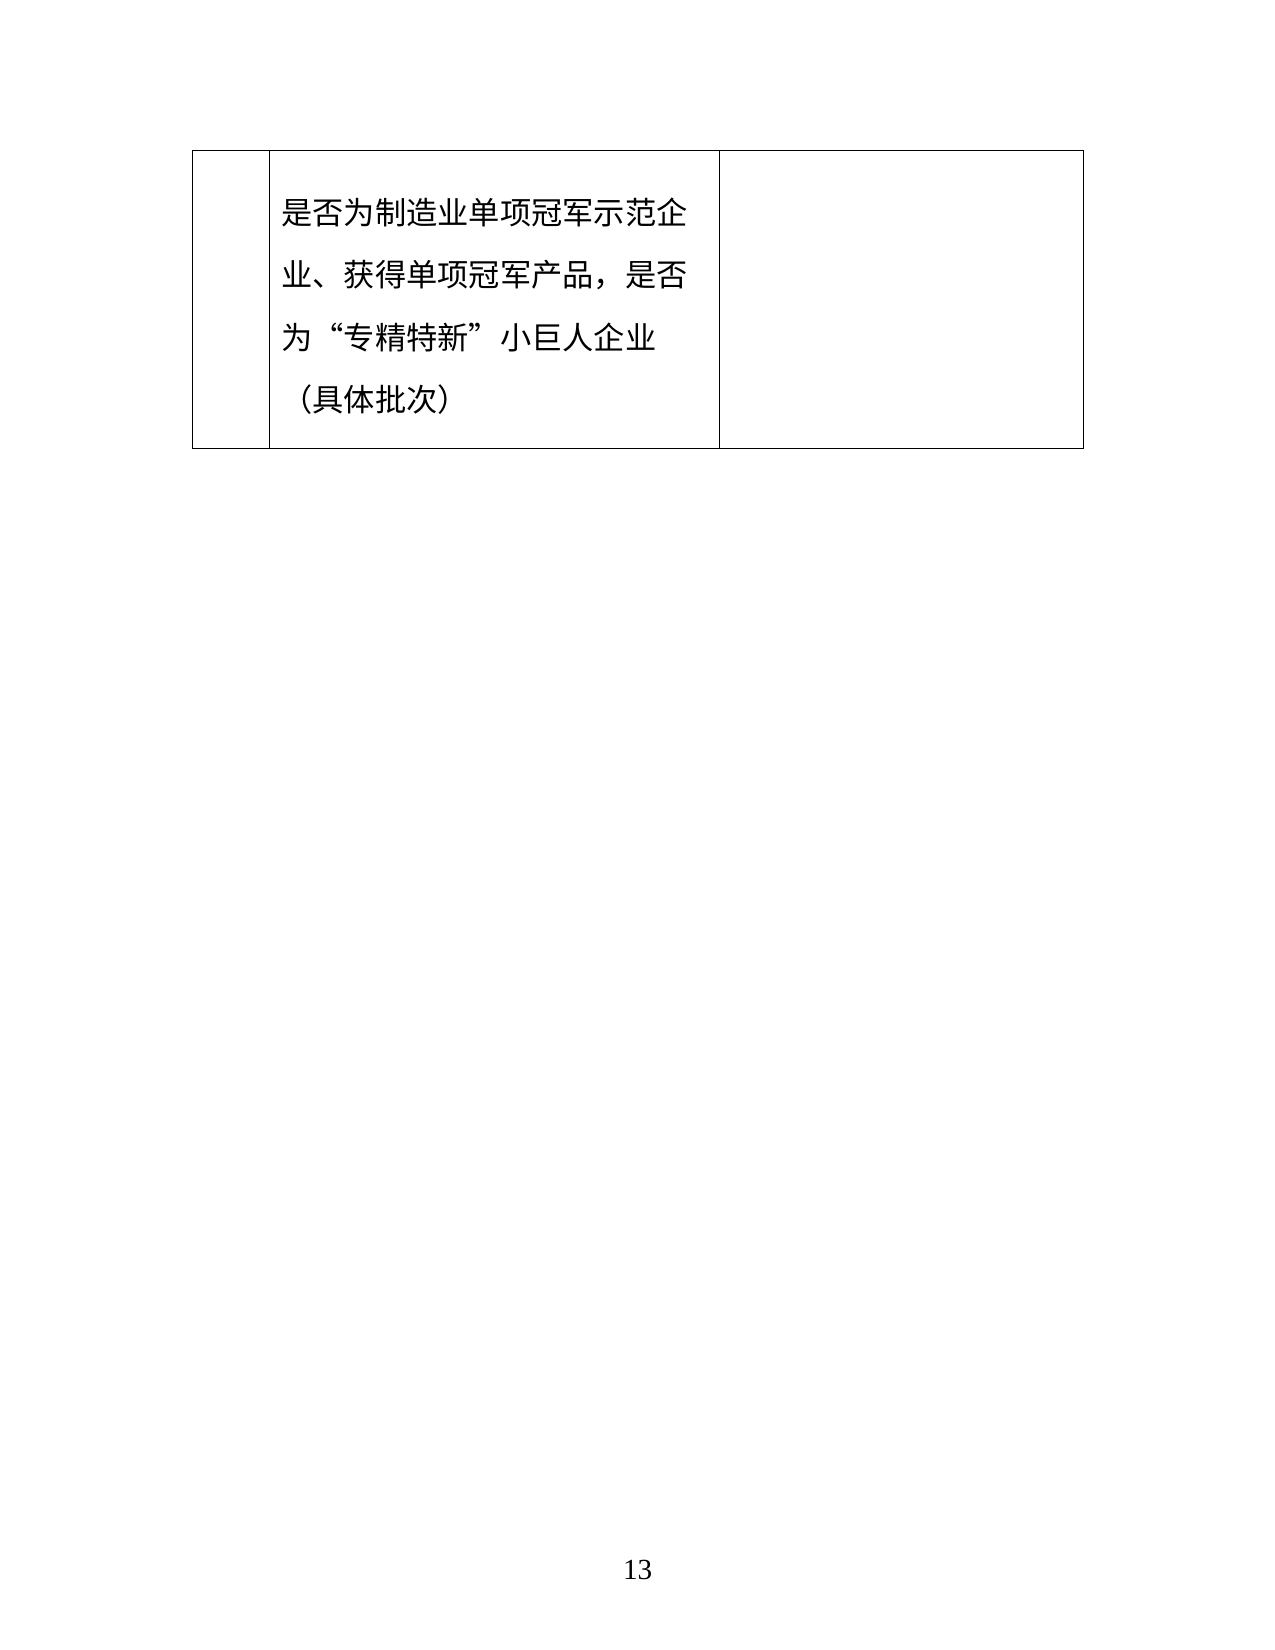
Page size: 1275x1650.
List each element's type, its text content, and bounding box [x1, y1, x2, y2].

table_cell 是否为制造业单项冠军示范企业、获得单项冠军产品，是否 为“专精特新”小巨人企业 （具体批次） [270, 151, 719, 447]
table_cell [720, 151, 1083, 447]
